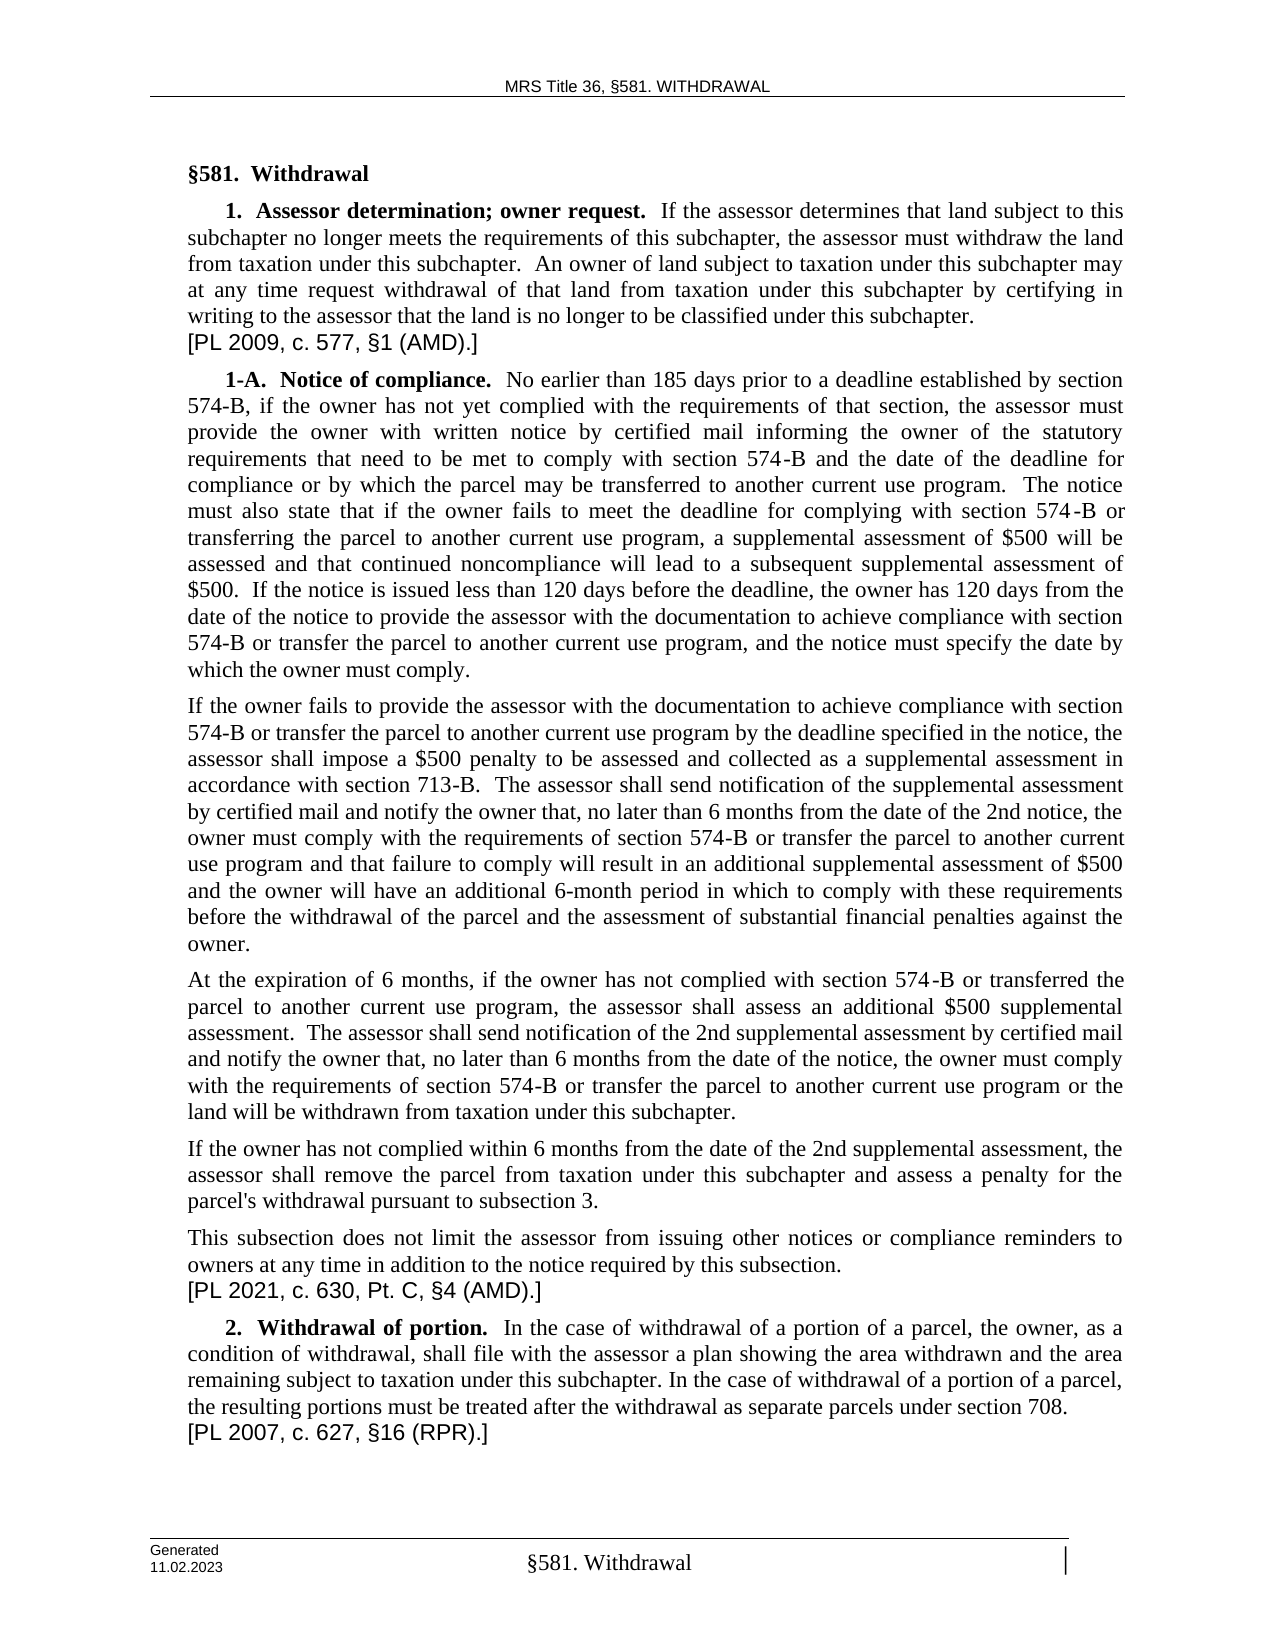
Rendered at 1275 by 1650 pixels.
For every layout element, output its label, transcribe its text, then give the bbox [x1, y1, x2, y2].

text If the owner has not complied within 6 months from the date of the 2nd supplemental assessment, the assessor shall remove the parcel from taxation under this subchapter and assess a penalty for the parcel's withdrawal pursuant to subsection 3. [187, 1135, 1125, 1214]
text [PL 2007, c. 627, §16 (RPR).] [187, 1419, 1125, 1446]
text 1. Assessor determination; owner request. If the assessor determines that land subject to this subchapter no longer meets the requirements of this subchapter, the assessor must withdraw the land from taxation under this subchapter. An owner of land subject to taxation under this subchapter may at any time request withdrawal of that land from taxation under this subchapter by certifying in writing to the assessor that the land is no longer to be classified under this subchapter. [187, 197, 1125, 329]
text [PL 2009, c. 577, §1 (AMD).] [187, 329, 1125, 355]
text 2. Withdrawal of portion. In the case of withdrawal of a portion of a parcel, the owner, as a condition of withdrawal, shall file with the assessor a plan showing the area withdrawn and the area remaining subject to taxation under this subchapter. In the case of withdrawal of a portion of a parcel, the resulting portions must be treated after the withdrawal as separate parcels under section 708. [187, 1314, 1125, 1419]
text This subsection does not limit the assessor from issuing other notices or compliance reminders to owners at any time in addition to the notice required by this subsection. [187, 1224, 1125, 1277]
text §581. Withdrawal [187, 160, 1125, 187]
text If the owner fails to provide the assessor with the documentation to achieve compliance with section 574‑B or transfer the parcel to another current use program by the deadline specified in the notice, the assessor shall impose a $500 penalty to be assessed and collected as a supplemental assessment in accordance with section 713‑B. The assessor shall send notification of the supplemental assessment by certified mail and notify the owner that, no later than 6 months from the date of the 2nd notice, the owner must comply with the requirements of section 574‑B or transfer the parcel to another current use program and that failure to comply will result in an additional supplemental assessment of $500 and the owner will have an additional 6-month period in which to comply with these requirements before the withdrawal of the parcel and the assessment of substantial financial penalties against the owner. [187, 692, 1125, 956]
text At the expiration of 6 months, if the owner has not complied with section 574‑B or transferred the parcel to another current use program, the assessor shall assess an additional $500 supplemental assessment. The assessor shall send notification of the 2nd supplemental assessment by certified mail and notify the owner that, no later than 6 months from the date of the notice, the owner must comply with the requirements of section 574‑B or transfer the parcel to another current use program or the land will be withdrawn from taxation under this subchapter. [187, 966, 1125, 1124]
text [PL 2021, c. 630, Pt. C, §4 (AMD).] [187, 1277, 1125, 1303]
text 1-A. Notice of compliance. No earlier than 185 days prior to a deadline established by section 574‑B, if the owner has not yet complied with the requirements of that section, the assessor must provide the owner with written notice by certified mail informing the owner of the statutory requirements that need to be met to comply with section 574‑B and the date of the deadline for compliance or by which the parcel may be transferred to another current use program. The notice must also state that if the owner fails to meet the deadline for complying with section 574‑B or transferring the parcel to another current use program, a supplemental assessment of $500 will be assessed and that continued noncompliance will lead to a subsequent supplemental assessment of $500. If the notice is issued less than 120 days before the deadline, the owner has 120 days from the date of the notice to provide the assessor with the documentation to achieve compliance with section 574‑B or transfer the parcel to another current use program, and the notice must specify the date by which the owner must comply. [187, 366, 1125, 682]
